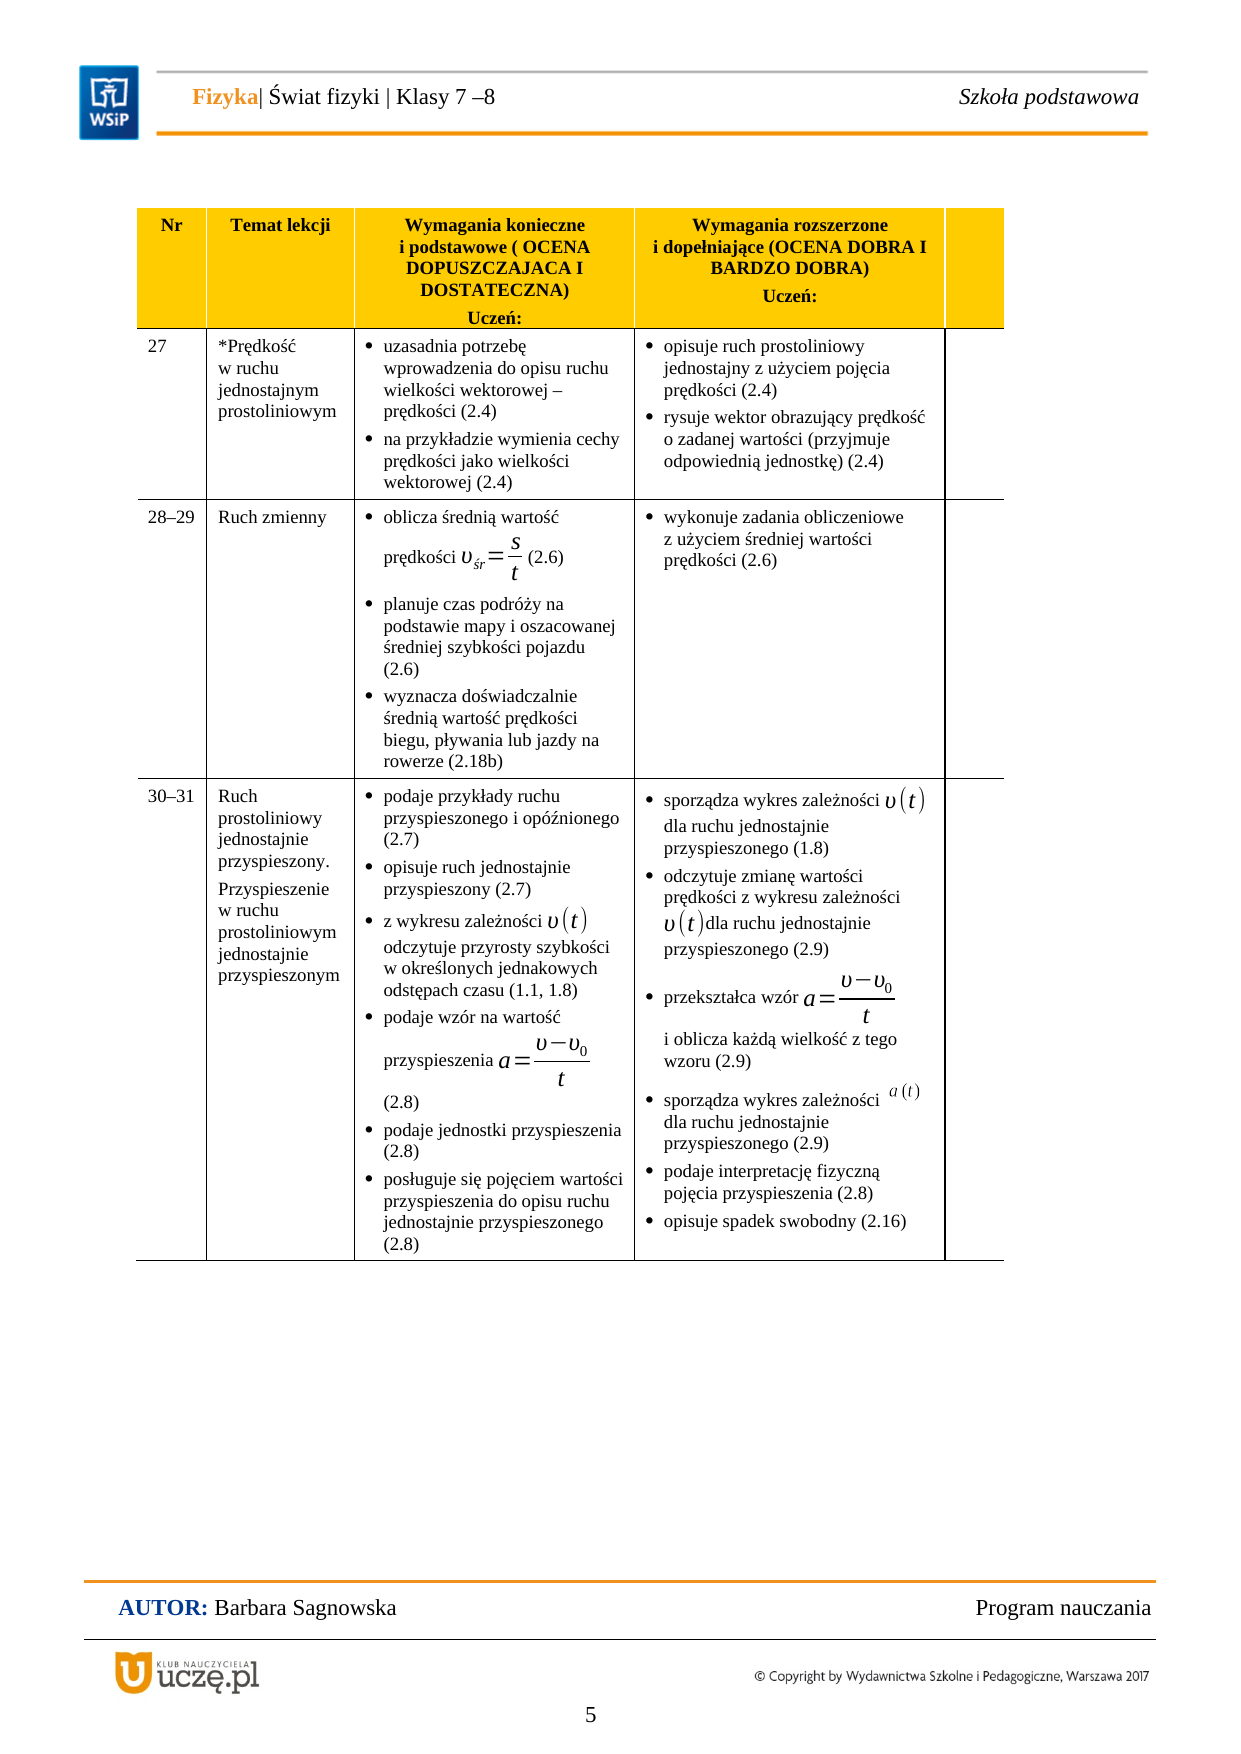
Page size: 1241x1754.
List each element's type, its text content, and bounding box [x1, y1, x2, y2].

table_cell 27 [136, 329, 206, 499]
table_cell Ruch prostoliniowy jednostajnie przyspieszony. Przyspieszenie w ruchu prostoliniowym jednostajnie przyspieszonym [207, 779, 354, 1260]
table_cell uzasadnia potrzebę wprowadzenia do opisu ruchu wielkości wektorowej – prędkości (2.4) na przykładzie wymienia cechy prędkości jako wielkości wektorowej (2.4) [355, 329, 634, 499]
table_cell [946, 329, 1004, 499]
table_cell 28–29 [136, 499, 206, 778]
table_cell oblicza średnią wartość prędkości (2.6) planuje czas podróży na podstawie mapy i oszacowanej średniej szybkości pojazdu (2.6) wyznacza doświadczalnie średnią wartość prędkości biegu, pływania lub jazdy na rowerze (2.18b) [355, 500, 634, 778]
table_header Wymagania konieczne i podstawowe ( OCENA DOPUSZCZAJACA I DOSTATECZNA) Uczeń: [355, 208, 634, 328]
table_cell sporządza wykres zależności dla ruchu jednostajnie przyspieszonego (1.8) odczytuje zmianę wartości prędkości z wykresu zależności dla ruchu jednostajnie przyspieszonego (2.9) przekształca wzór i oblicza każdą wielkość z tego wzoru (2.9) sporządza wykres zależności dla ruchu jednostajnie przyspieszonego (2.9) podaje interpretację fizyczną pojęcia przyspieszenia (2.8) opisuje spadek swobodny (2.16) [635, 779, 944, 1260]
table_header Nr [137, 208, 206, 328]
table_cell *Prędkość w ruchu jednostajnym prostoliniowym [207, 329, 354, 499]
table_cell opisuje ruch prostoliniowy jednostajny z użyciem pojęcia prędkości (2.4) rysuje wektor obrazujący prędkość o zadanej wartości (przyjmuje odpowiednią jednostkę) (2.4) [635, 329, 944, 499]
table_cell [946, 500, 1004, 778]
table_cell wykonuje zadania obliczeniowe z użyciem średniej wartości prędkości (2.6) [635, 500, 944, 778]
table_cell [946, 779, 1004, 1260]
table_cell 30–31 [136, 778, 206, 1260]
picture [29, 1647, 1157, 1702]
table_header Wymagania rozszerzone i dopełniające (OCENA DOBRA I BARDZO DOBRA) Uczeń: [635, 208, 944, 328]
table_cell podaje przykłady ruchu przyspieszonego i opóźnionego (2.7) opisuje ruch jednostajnie przyspieszony (2.7) z wykresu zależności odczytuje przyrosty szybkości w określonych jednakowych odstępach czasu (1.1, 1.8) podaje wzór na wartość przyspieszenia (2.8) podaje jednostki przyspieszenia (2.8) posługuje się pojęciem wartości przyspieszenia do opisu ruchu jednostajnie przyspieszonego (2.8) [355, 779, 634, 1260]
table_cell Ruch zmienny [207, 500, 354, 778]
table_header Temat lekcji [207, 208, 354, 328]
picture [0, 7, 1241, 164]
table_header [946, 208, 1004, 328]
